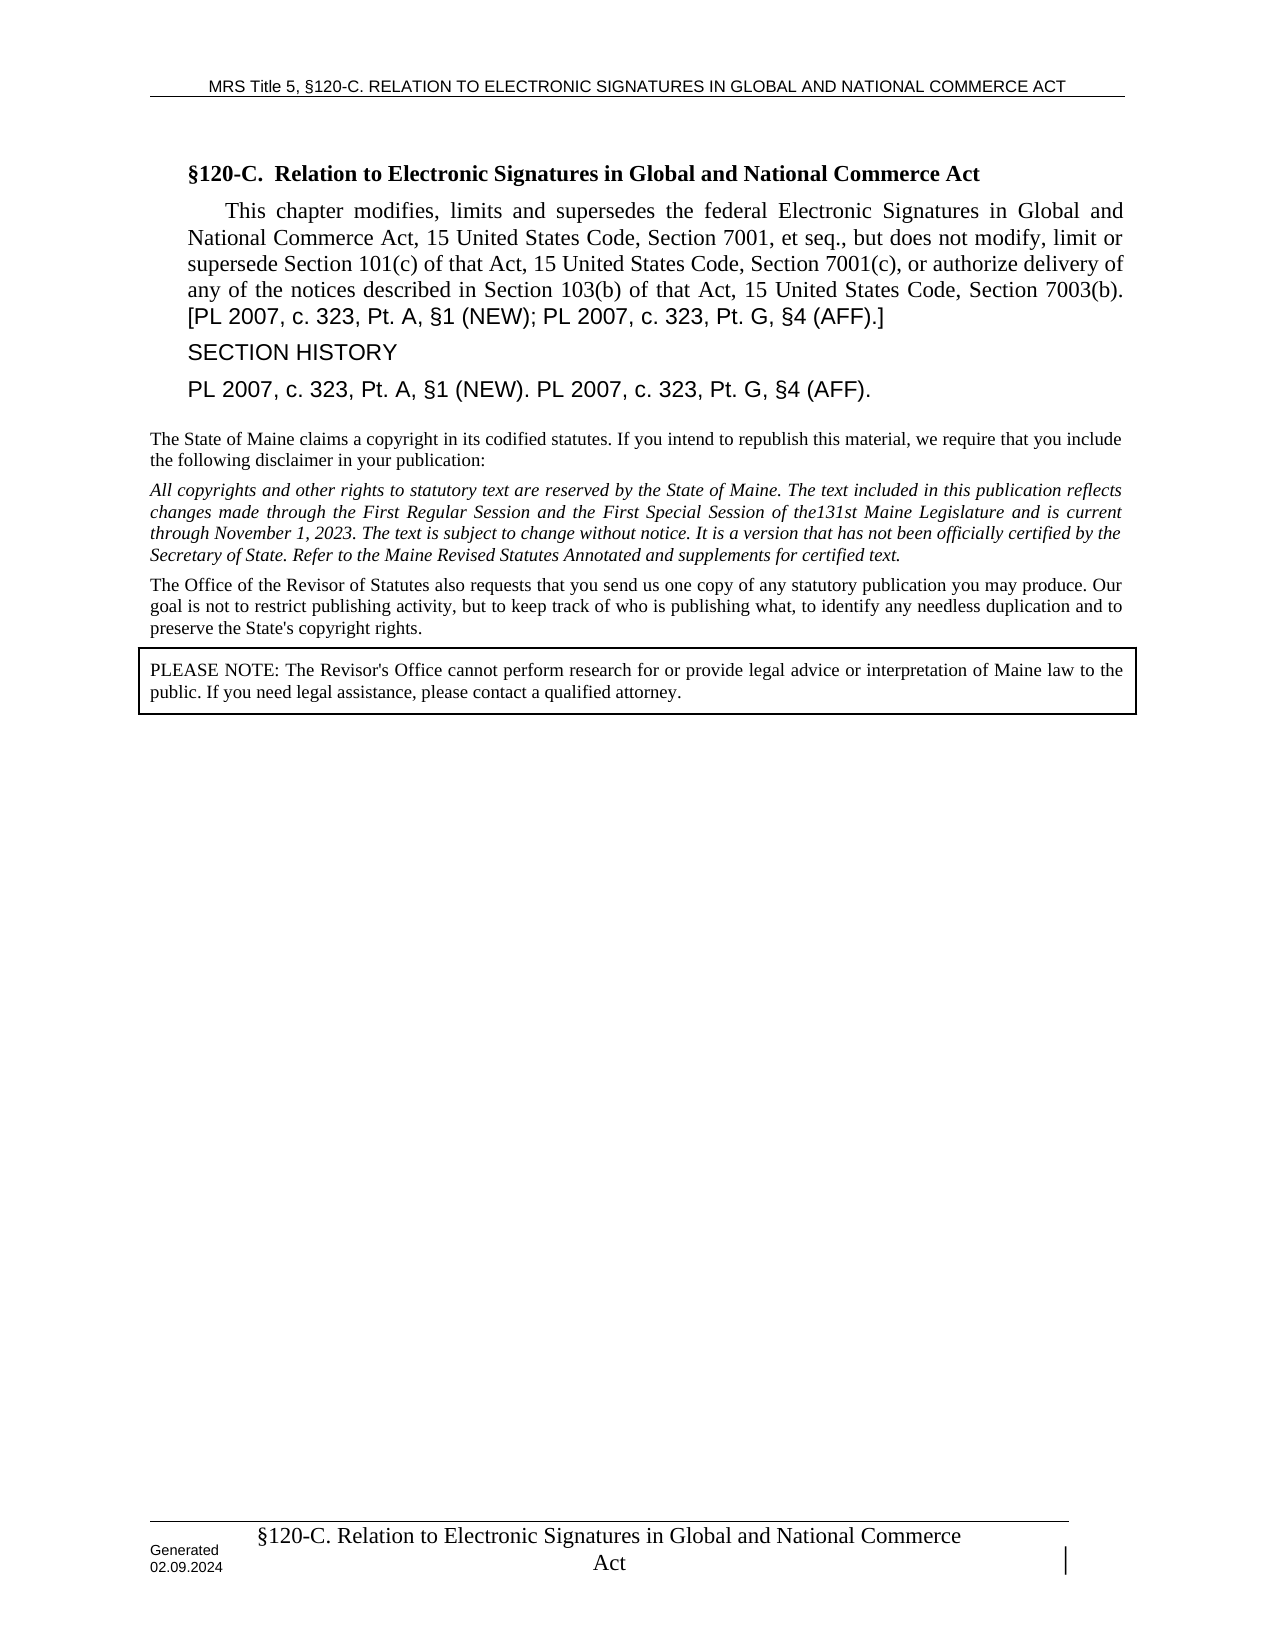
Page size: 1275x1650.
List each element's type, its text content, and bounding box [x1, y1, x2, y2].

text The State of Maine claims a copyright in its codified statutes. If you intend to republish this material, we require that you include the following disclaimer in your publication: [150, 427, 1125, 471]
text All copyrights and other rights to statutory text are reserved by the State of Maine. The text included in this publication reflects changes made through the First Regular Session and the First Special Session of the131st Maine Legislature and is current through November 1, 2023 . The text is subject to change without notice. It is a version that has not been officially certified by the Secretary of State. Refer to the Maine Revised Statutes Annotated and supplements for certified text. [150, 479, 1125, 565]
text This chapter modifies, limits and supersedes the federal Electronic Signatures in Global and National Commerce Act, 15 United States Code, Section 7001, et seq., but does not modify, limit or supersede Section 101(c) of that Act, 15 United States Code, Section 7001(c), or authorize delivery of any of the notices described in Section 103(b) of that Act, 15 United States Code, Section 7003(b). [PL 2007, c. 323, Pt. A, §1 (NEW); PL 2007, c. 323, Pt. G, §4 (AFF).] [187, 197, 1125, 329]
text PL 2007, c. 323, Pt. A, §1 (NEW). PL 2007, c. 323, Pt. G, §4 (AFF). [187, 376, 1125, 402]
text The Office of the Revisor of Statutes also requests that you send us one copy of any statutory publication you may produce. Our goal is not to restrict publishing activity, but to keep track of who is publishing what, to identify any needless duplication and to preserve the State's copyright rights. [150, 573, 1125, 638]
text SECTION HISTORY [187, 339, 1125, 366]
text PLEASE NOTE: The Revisor's Office cannot perform research for or provide legal advice or interpretation of Maine law to the public. If you need legal assistance, please contact a qualified attorney. [140, 649, 1135, 713]
text §120-C. Relation to Electronic Signatures in Global and National Commerce Act [187, 160, 1125, 187]
